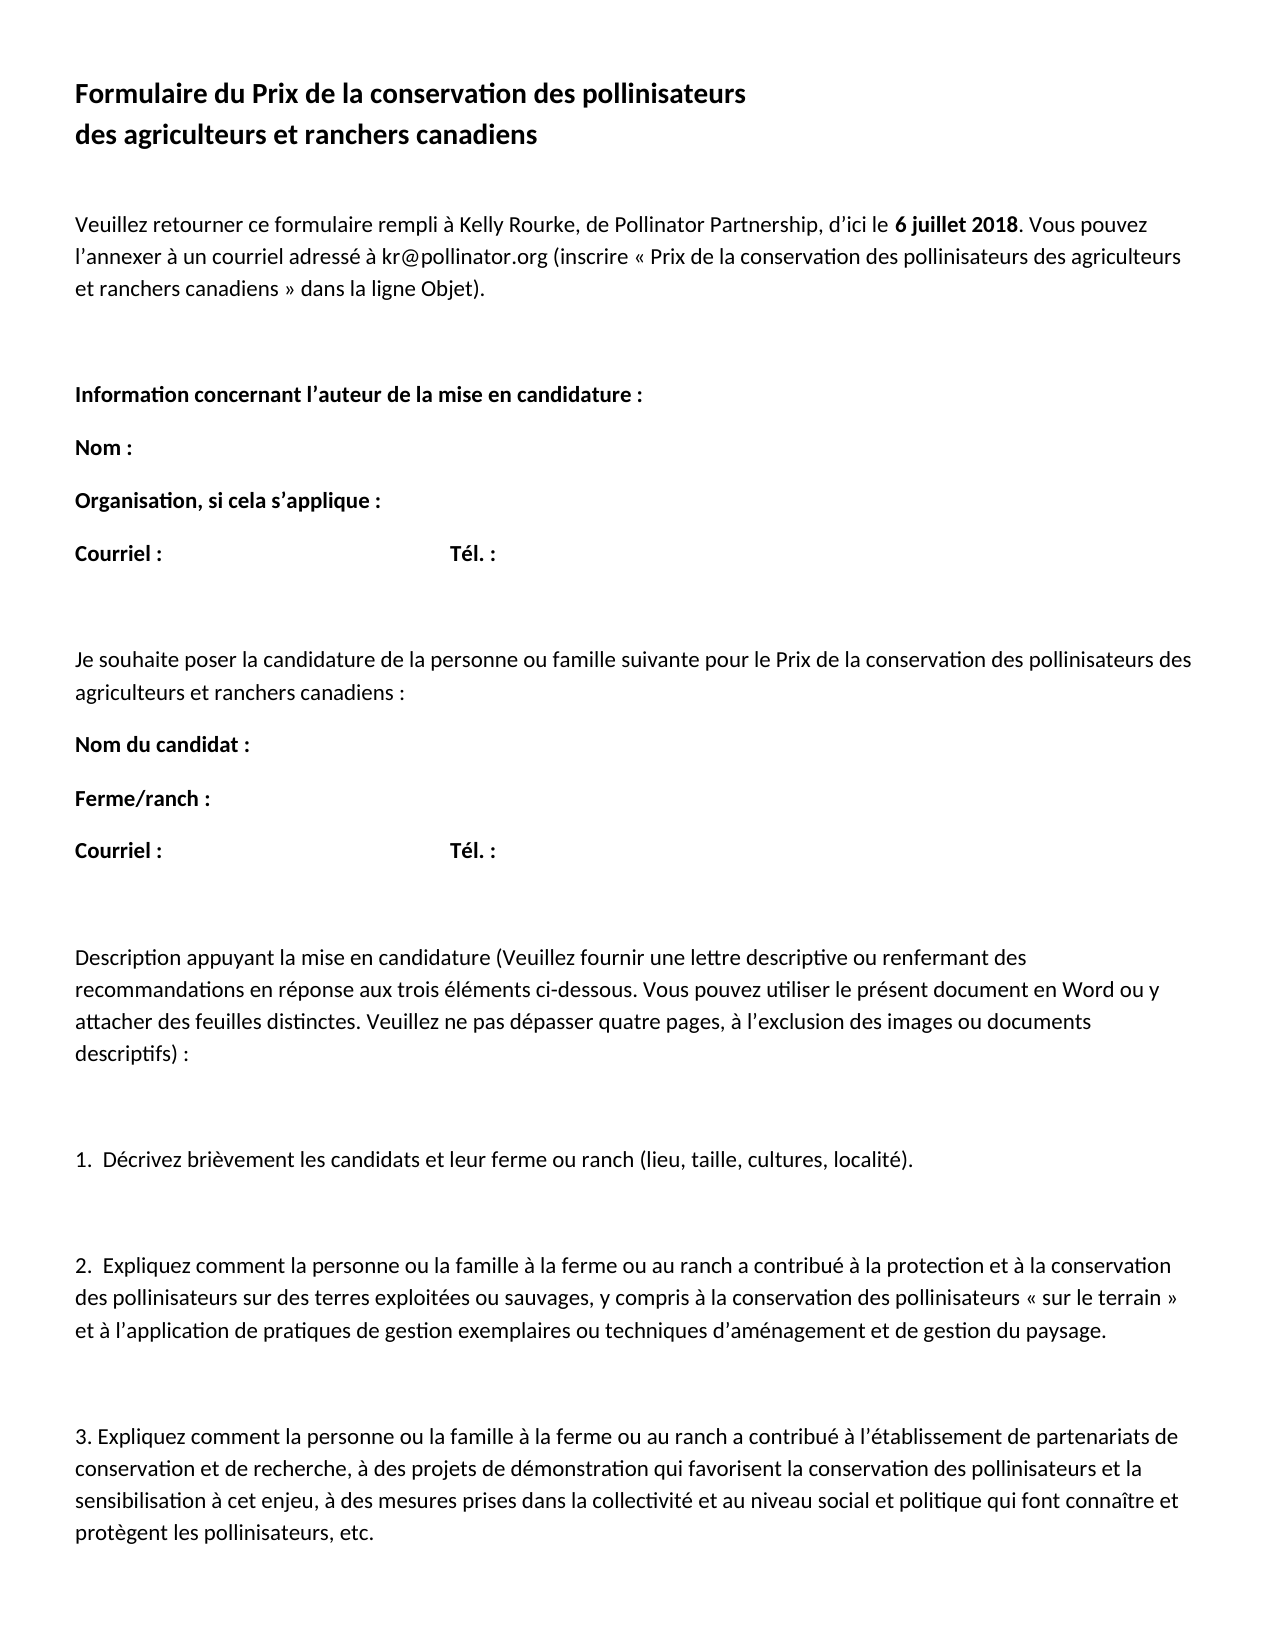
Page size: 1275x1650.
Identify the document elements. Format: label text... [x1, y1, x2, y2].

text 3. Expliquez comment la personne ou la famille à la ferme ou au ranch a contribué à l’établissement de partenariats de conservation et de recherche, à des projets de démonstration qui favorisent la conservation des pollinisateurs et la sensibilisation à cet enjeu, à des mesures prises dans la collectivité et au niveau social et politique qui font connaître et protègent les pollinisateurs, etc. [75, 1422, 1200, 1546]
text Nom du candidat : [75, 731, 1200, 759]
text Je souhaite poser la candidature de la personne ou famille suivante pour le Prix de la conservation des pollinisateurs des agriculteurs et ranchers canadiens : [75, 645, 1200, 706]
text Description appuyant la mise en candidature (Veuillez fournir une lettre descriptive ou renfermant des recommandations en réponse aux trois éléments ci-dessous. Vous pouvez utiliser le présent document en Word ou y attacher des feuilles distinctes. Veuillez ne pas dépasser quatre pages, à l’exclusion des images ou documents descriptifs) : [75, 943, 1200, 1067]
text Formulaire du Prix de la conservation des pollinisateurs [75, 75, 1200, 111]
text 2. Expliquez comment la personne ou la famille à la ferme ou au ranch a contribué à la protection et à la conservation des pollinisateurs sur des terres exploitées ou sauvages, y compris à la conservation des pollinisateurs « sur le terrain » et à l’application de pratiques de gestion exemplaires ou techniques d’aménagement et de gestion du paysage. [75, 1251, 1200, 1344]
text des agriculteurs et ranchers canadiens [75, 116, 1200, 152]
text Veuillez retourner ce formulaire rempli à Kelly Rourke, de Pollinator Partnership, d’ici le 6 juillet 2018. Vous pouvez l’annexer à un courriel adressé à kr@pollinator.org (inscrire « Prix de la conservation des pollinisateurs des agriculteurs et ranchers canadiens » dans la ligne Objet). [75, 210, 1200, 302]
text Nom : [75, 433, 1200, 461]
text Organisation, si cela s’applique : [75, 486, 1200, 514]
text Courriel : Tél. : [75, 539, 1200, 567]
text Courriel : Tél. : [75, 837, 1200, 865]
text Information concernant l’auteur de la mise en candidature : [75, 380, 1200, 408]
text 1. Décrivez brièvement les candidats et leur ferme ou ranch (lieu, taille, cultures, localité). [75, 1145, 1200, 1173]
text Ferme/ranch : [75, 784, 1200, 812]
